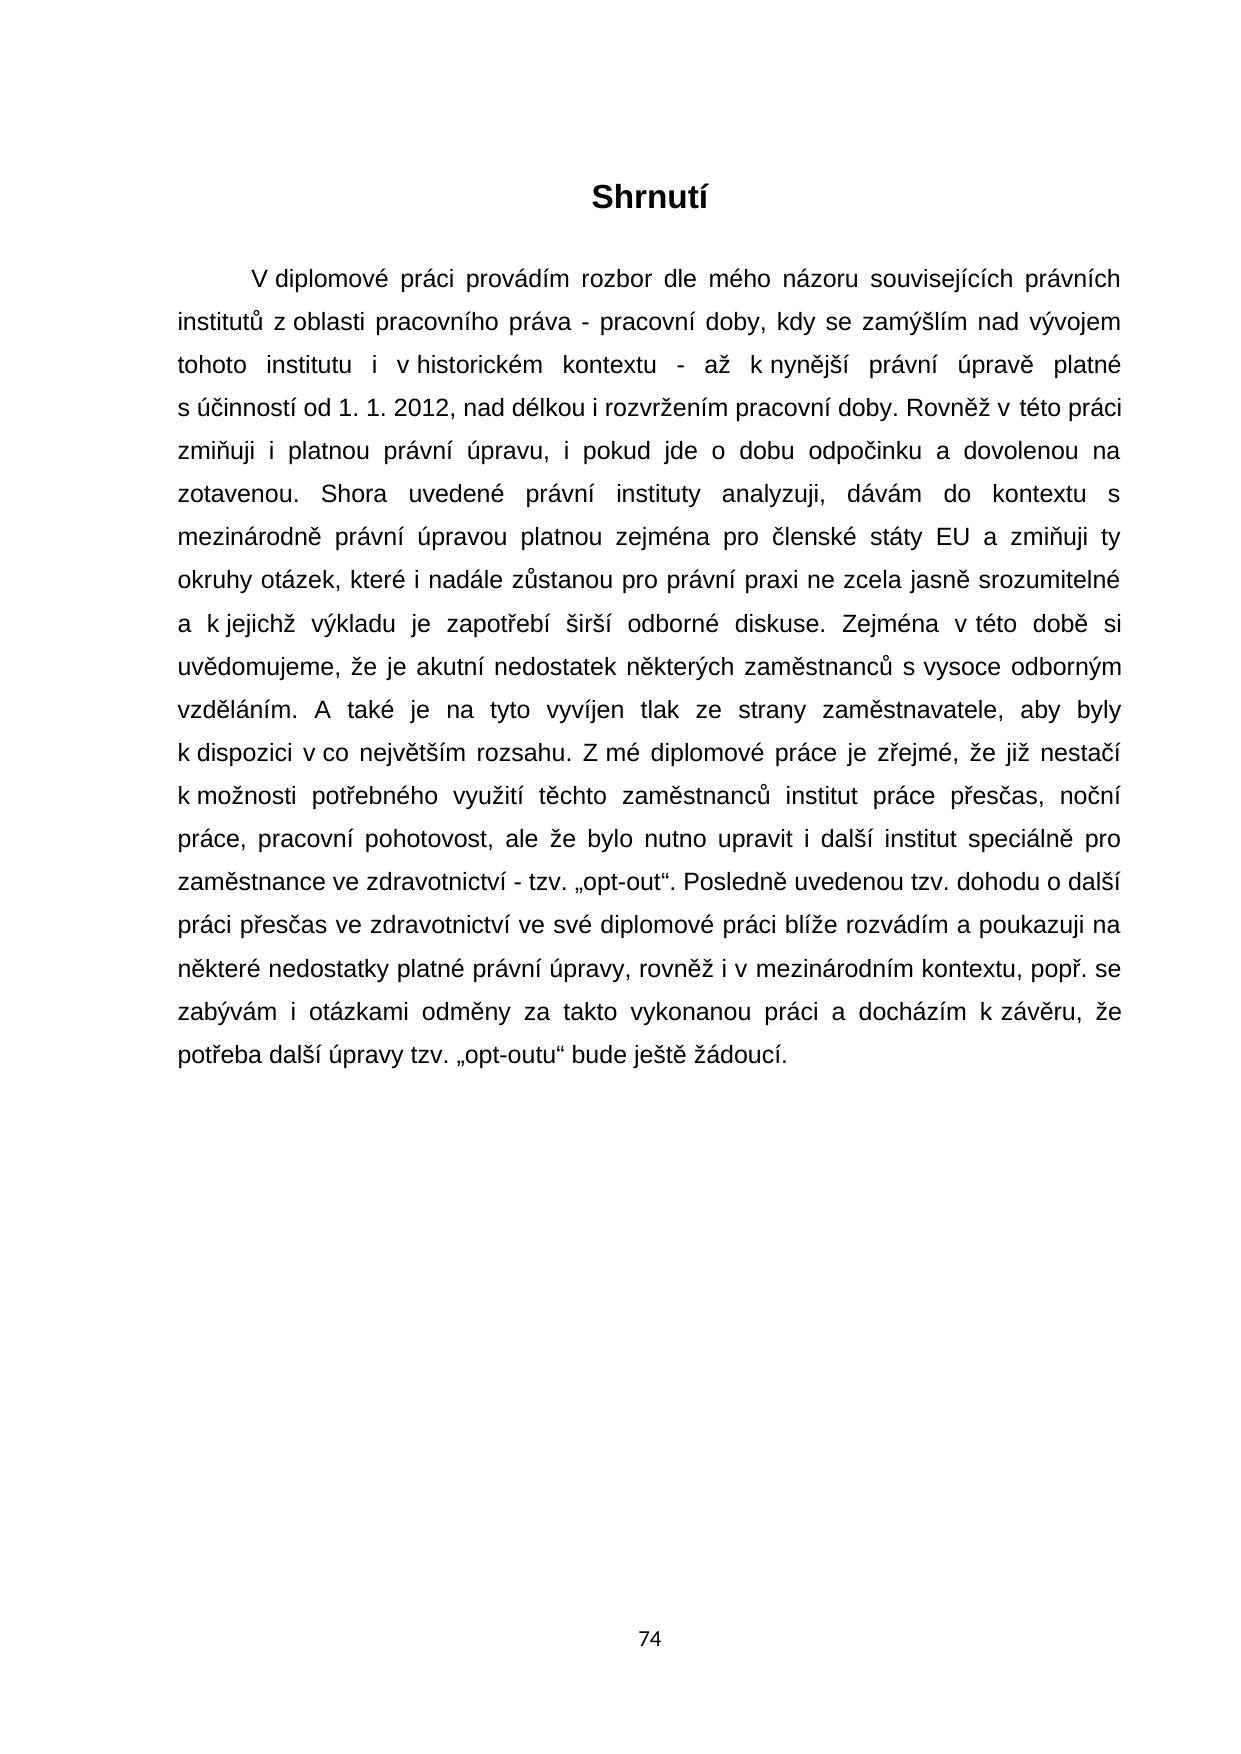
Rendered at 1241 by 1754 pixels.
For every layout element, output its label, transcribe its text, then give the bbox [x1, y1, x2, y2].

subtitle Shrnutí [177, 177, 1122, 215]
text V diplomové práci provádím rozbor dle mého názoru souvisejících právních institutů z oblasti pracovního práva - pracovní doby, kdy se zamýšlím nad vývojem tohoto institutu i v historickém kontextu - až k nynější právní úpravě platné s účinností od 1. 1. 2012, nad délkou i rozvržením pracovní doby. Rovněž v této práci zmiňuji i platnou právní úpravu, i pokud jde o dobu odpočinku a dovolenou na zotavenou. Shora uvedené právní instituty analyzuji, dávám do kontextu s mezinárodně právní úpravou platnou zejména pro členské státy EU a zmiňuji ty okruhy otázek, které i nadále zůstanou pro právní praxi ne zcela jasně srozumitelné a k jejichž výkladu je zapotřebí širší odborné diskuse. Zejména v této době si uvědomujeme, že je akutní nedostatek některých zaměstnanců s vysoce odborným vzděláním. A také je na tyto vyvíjen tlak ze strany zaměstnavatele, aby byly k dispozici v co největším rozsahu. Z mé diplomové práce je zřejmé, že již nestačí k možnosti potřebného využití těchto zaměstnanců institut práce přesčas, noční práce, pracovní pohotovost, ale že bylo nutno upravit i další institut speciálně pro zaměstnance ve zdravotnictví - tzv. „opt-out“. Posledně uvedenou tzv. dohodu o další práci přesčas ve zdravotnictví ve své diplomové práci blíže rozvádím a poukazuji na některé nedostatky platné právní úpravy, rovněž i v mezinárodním kontextu, popř. se zabývám i otázkami odměny za takto vykonanou práci a docházím k závěru, že potřeba další úpravy tzv. „opt-outu“ bude ještě žádoucí. [177, 264, 1122, 1069]
